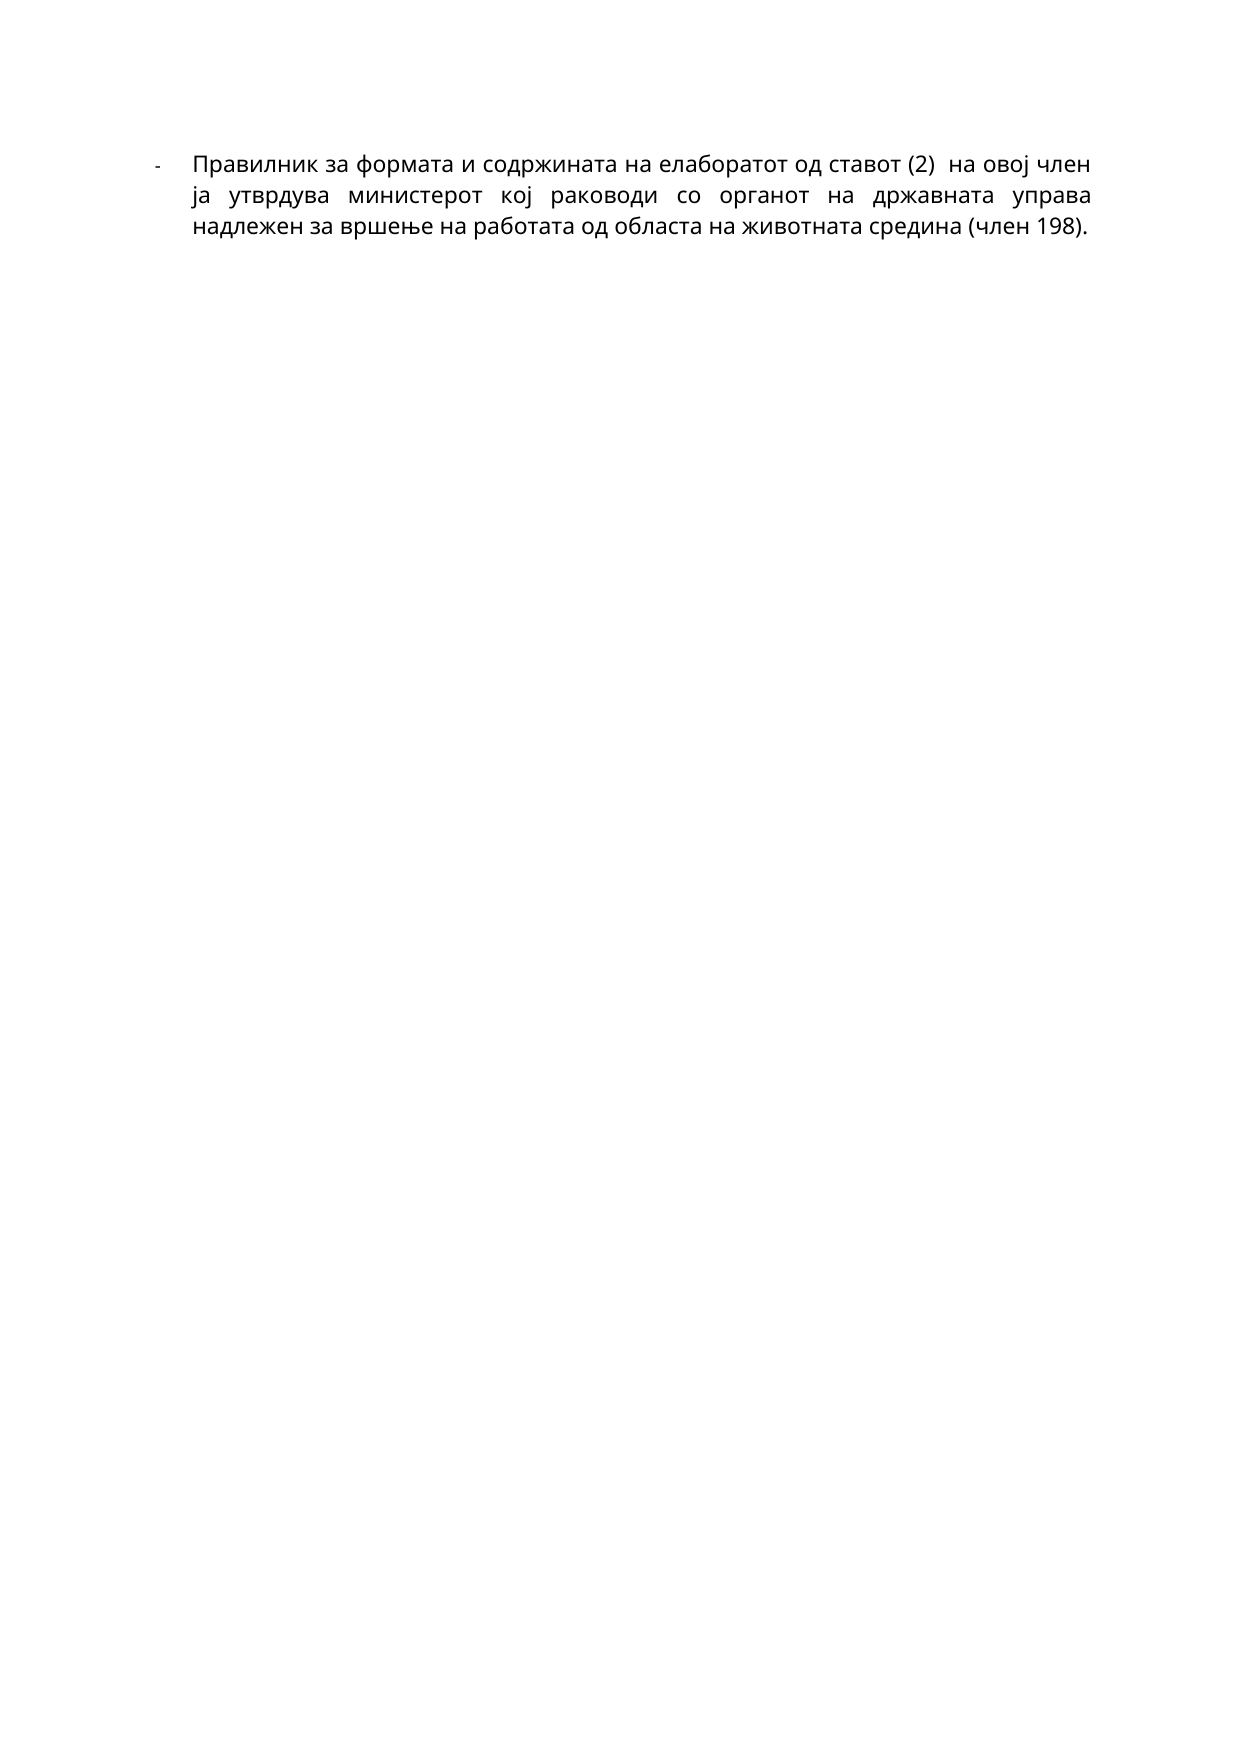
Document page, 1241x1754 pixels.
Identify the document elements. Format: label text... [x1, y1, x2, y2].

list Правилник за формата и содржината на елаборатот од ставот (2) на овој член ја утврдува министерот кој раководи со органот на државната управа надлежен за вршење на работата од областа на животната средина (член 198). [154, 148, 1092, 241]
